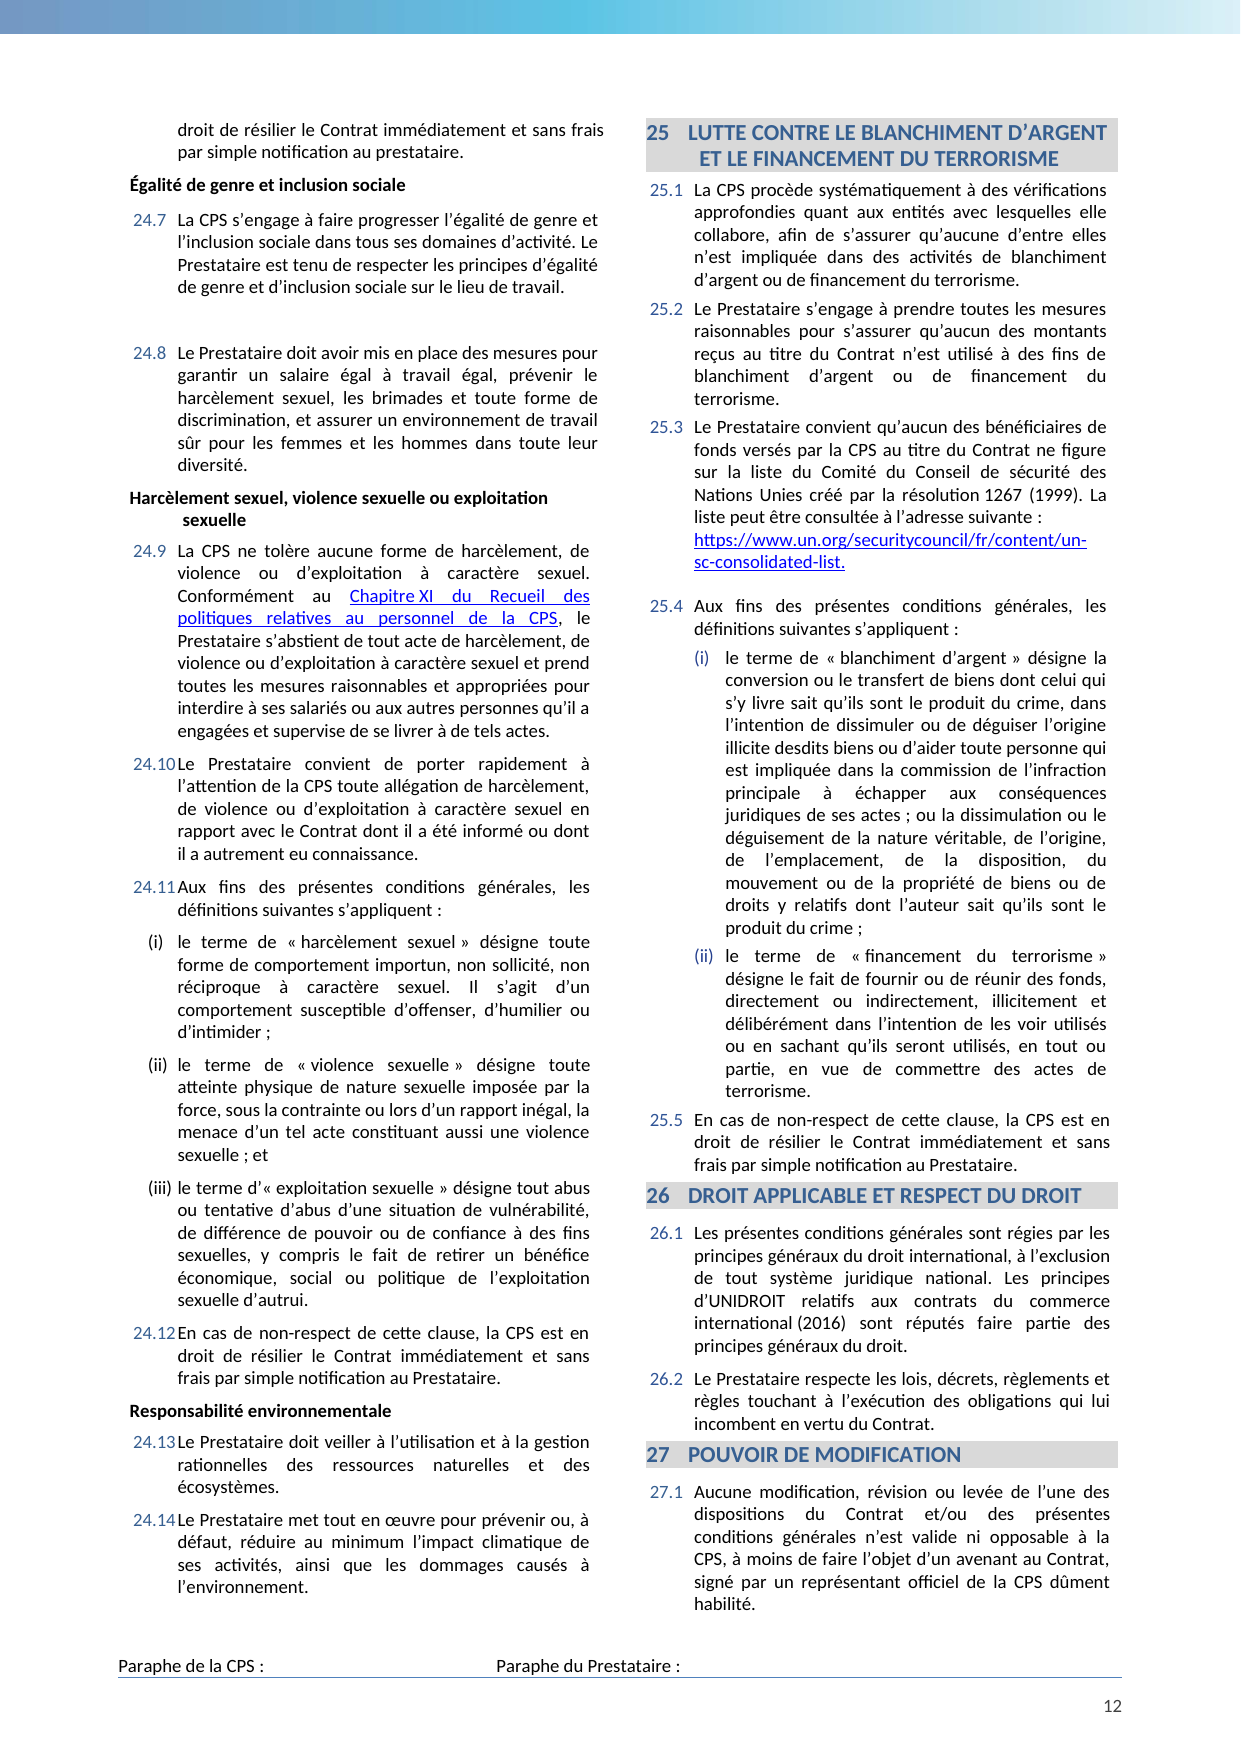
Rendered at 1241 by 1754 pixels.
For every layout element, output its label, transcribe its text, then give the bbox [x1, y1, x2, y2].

list Le Prestataire doit avoir mis en place des mesures pour garantir un salaire égal à travail égal, prévenir le harcèlement sexuel, les brimades et toute forme de discrimination, et assurer un environnement de travail sûr pour les femmes et les hommes dans toute leur diversité. [133, 341, 598, 476]
subtitle DROIT APPLICABLE ET RESPECT DU DROIT [646, 1182, 1118, 1209]
list En cas de non-respect de cette clause, la CPS est en droit de résilier le Contrat immédiatement et sans frais par simple notification au prestataire. [133, 118, 605, 163]
subtitle Harcèlement sexuel, violence sexuelle ou exploitation sexuelle [129, 487, 601, 531]
list En cas de non-respect de cette clause, la CPS est en droit de résilier le Contrat immédiatement et sans frais par simple notification au Prestataire. [133, 1322, 590, 1389]
subtitle LUTTE CONTRE LE BLANCHIMENT D’ARGENT ET LE FINANCEMENT DU TERRORISME [646, 118, 1118, 172]
list le terme d’« exploitation sexuelle » désigne tout abus ou tentative d’abus d’une situation de vulnérabilité, de différence de pouvoir ou de confiance à des fins sexuelles, y compris le fait de retirer un bénéfice économique, social ou politique de l’exploitation sexuelle d’autrui. [148, 1177, 590, 1311]
list Le Prestataire met tout en œuvre pour prévenir ou, à défaut, réduire au minimum l’impact climatique de ses activités, ainsi que les dommages causés à l’environnement. [133, 1509, 590, 1599]
list le terme de « blanchiment d’argent » désigne la conversion ou le transfert de biens dont celui qui s’y livre sait qu’ils sont le produit du crime, dans l’intention de dissimuler ou de déguiser l’origine illicite desdits biens ou d’aider toute personne qui est impliquée dans la commission de l’infraction principale à échapper aux conséquences juridiques de ses actes ; ou la dissimulation ou le déguisement de la nature véritable, de l’origine, de l’emplacement, de la disposition, du mouvement ou de la propriété de biens ou de droits y relatifs dont l’auteur sait qu’ils sont le produit du crime ; [694, 646, 1107, 939]
list le terme de « violence sexuelle » désigne toute atteinte physique de nature sexuelle imposée par la force, sous la contrainte ou lors d’un rapport inégal, la menace d’un tel acte constituant aussi une violence sexuelle ; et [148, 1054, 590, 1166]
list le terme de « harcèlement sexuel » désigne toute forme de comportement importun, non sollicité, non réciproque à caractère sexuel. Il s’agit d’un comportement susceptible d’offenser, d’humilier ou d’intimider ; [148, 931, 590, 1043]
list Aucune modification, révision ou levée de l’une des dispositions du Contrat et/ou des présentes conditions générales n’est valide ni opposable à la CPS, à moins de faire l’objet d’un avenant au Contrat, signé par un représentant officiel de la CPS dûment habilité. [649, 1480, 1111, 1615]
list En cas de non-respect de cette clause, la CPS est en droit de résilier le Contrat immédiatement et sans frais par simple notification au Prestataire. [649, 1109, 1111, 1176]
list La CPS s’engage à faire progresser l’égalité de genre et l’inclusion sociale dans tous ses domaines d’activité. Le Prestataire est tenu de respecter les principes d’égalité de genre et d’inclusion sociale sur le lieu de travail. [133, 208, 598, 298]
list le terme de « financement du terrorisme » désigne le fait de fournir ou de réunir des fonds, directement ou indirectement, illicitement et délibérément dans l’intention de les voir utilisés ou en sachant qu’ils seront utilisés, en tout ou partie, en vue de commettre des actes de terrorisme. [694, 945, 1107, 1102]
subtitle POUVOIR DE MODIFICATION [646, 1441, 1118, 1468]
list Aux fins des présentes conditions générales, les définitions suivantes s’appliquent : [133, 875, 590, 921]
list Aux fins des présentes conditions générales, les définitions suivantes s’appliquent : [649, 595, 1107, 640]
list Les présentes conditions générales sont régies par les principes généraux du droit international, à l’exclusion de tout système juridique national. Les principes d’UNIDROIT relatifs aux contrats du commerce international (2016) sont réputés faire partie des principes généraux du droit. [649, 1222, 1111, 1357]
list https://www.un.org/securitycouncil/fr/content/un-sc-consolidated-list. [694, 528, 1107, 573]
subtitle Responsabilité environnementale [129, 1400, 601, 1422]
list La CPS ne tolère aucune forme de harcèlement, de violence ou d’exploitation à caractère sexuel. Conformément au Chapitre XI du Recueil des politiques relatives au personnel de la CPS, le Prestataire s’abstient de tout acte de harcèlement, de violence ou d’exploitation à caractère sexuel et prend toutes les mesures raisonnables et appropriées pour interdire à ses salariés ou aux autres personnes qu’il a engagées et supervise de se livrer à de tels actes. [133, 539, 590, 742]
list Le Prestataire doit veiller à l’utilisation et à la gestion rationnelles des ressources naturelles et des écosystèmes. [133, 1430, 590, 1498]
picture [0, 0, 1241, 34]
list La CPS procède systématiquement à des vérifications approfondies quant aux entités avec lesquelles elle collabore, afin de s’assurer qu’aucune d’entre elles n’est impliquée dans des activités de blanchiment d’argent ou de financement du terrorisme. [649, 179, 1107, 291]
list Le Prestataire s’engage à prendre toutes les mesures raisonnables pour s’assurer qu’aucun des montants reçus au titre du Contrat n’est utilisé à des fins de blanchiment d’argent ou de financement du terrorisme. [649, 297, 1107, 410]
list Le Prestataire convient qu’aucun des bénéficiaires de fonds versés par la CPS au titre du Contrat ne figure sur la liste du Comité du Conseil de sécurité des Nations Unies créé par la résolution 1267 (1999). La liste peut être consultée à l’adresse suivante : [649, 416, 1107, 528]
list Le Prestataire convient de porter rapidement à l’attention de la CPS toute allégation de harcèlement, de violence ou d’exploitation à caractère sexuel en rapport avec le Contrat dont il a été informé ou dont il a autrement eu connaissance. [133, 752, 590, 865]
list Le Prestataire respecte les lois, décrets, règlements et règles touchant à l’exécution des obligations qui lui incombent en vertu du Contrat. [649, 1367, 1111, 1434]
subtitle Égalité de genre et inclusion sociale [129, 173, 601, 196]
